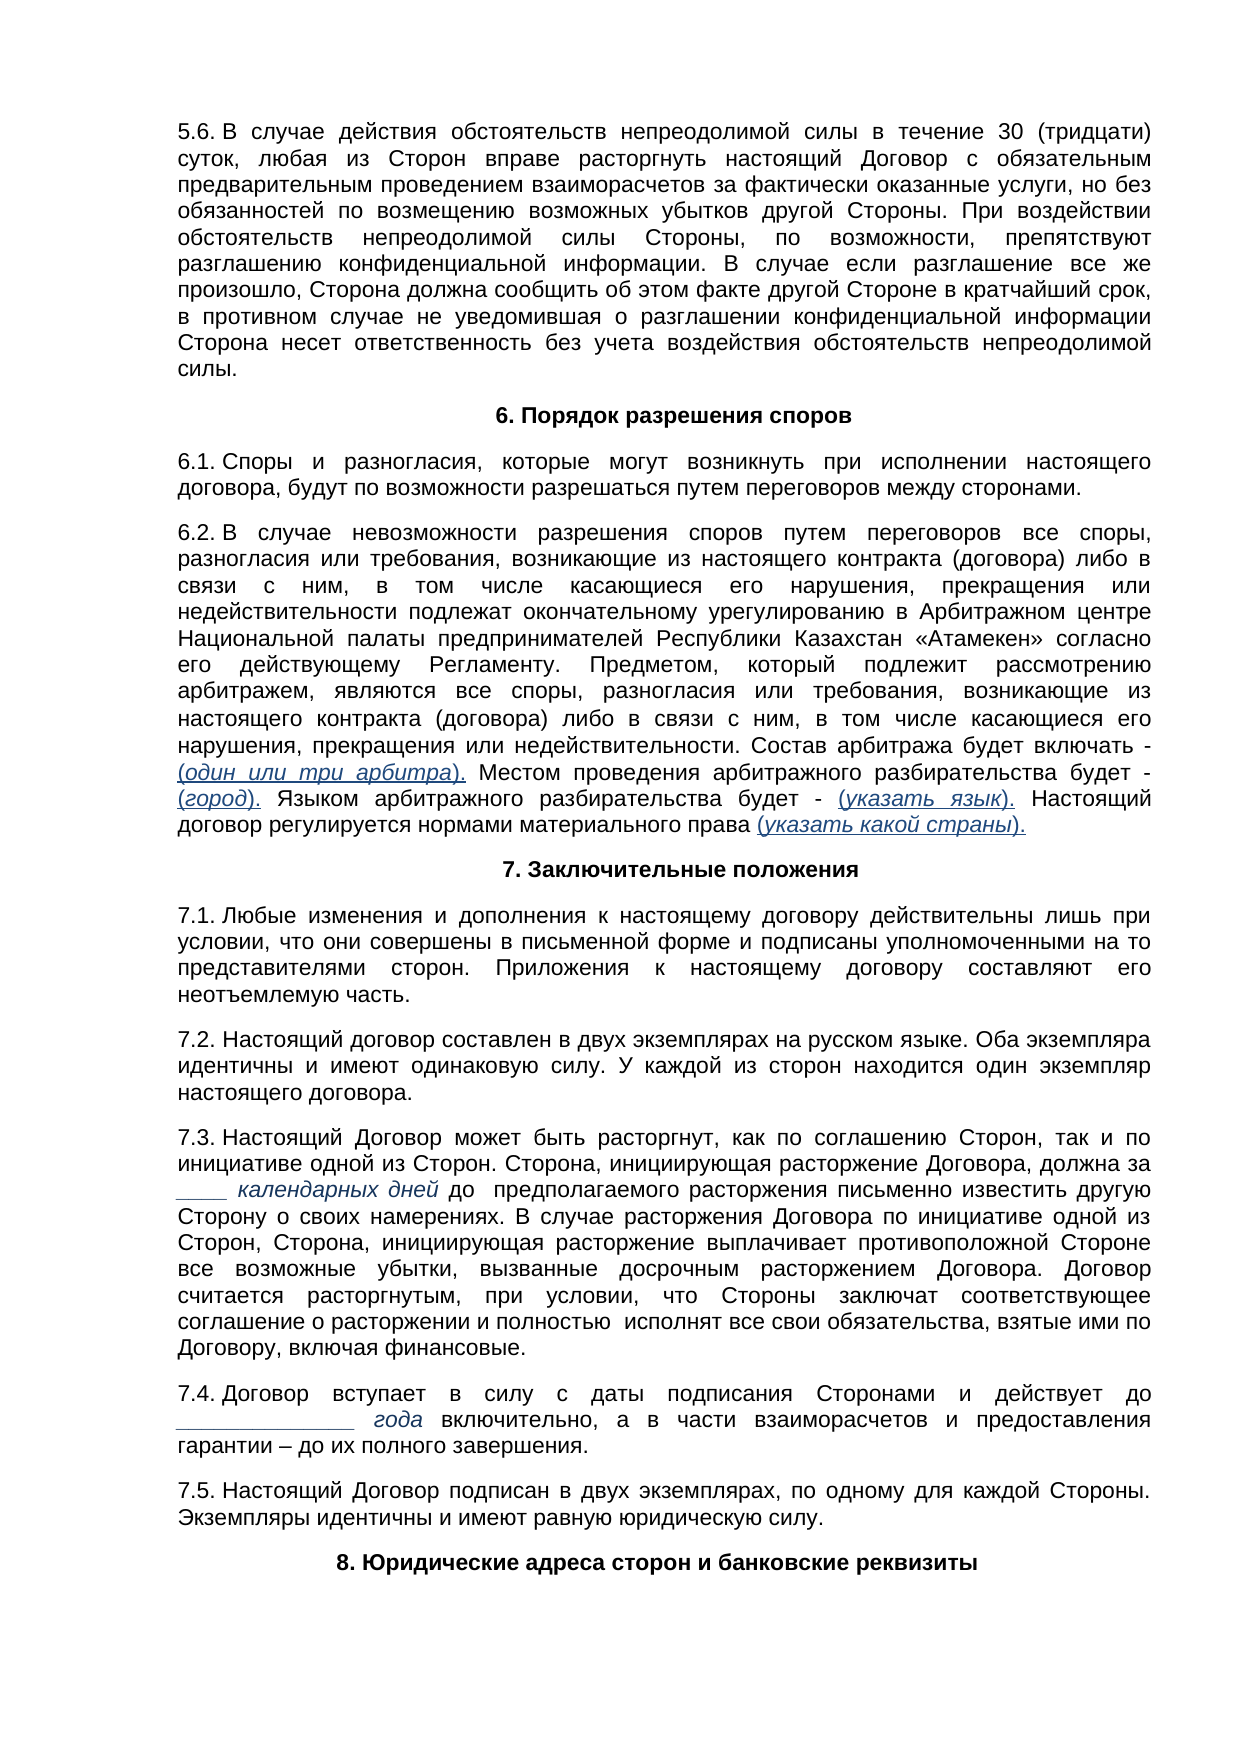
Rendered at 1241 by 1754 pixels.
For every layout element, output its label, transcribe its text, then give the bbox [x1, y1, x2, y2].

text 6.2. В случае невозможности разрешения споров путем переговоров все споры, разногласия или требования, возникающие из настоящего контракта (договора) либо в связи с ним, в том числе касающиеся его нарушения, прекращения или недействительности подлежат окончательному урегулированию в Арбитражном центре Национальной палаты предпринимателей Республики Казахстан «Атамекен» согласно его действующему Регламенту. Предметом, который подлежит рассмотрению арбитражем, являются все споры, разногласия или требования, возникающие из настоящего контракта (договора) либо в связи с ним, в том числе касающиеся его нарушения, прекращения или недействительности. Состав арбитража будет включать - (один или три арбитра). Местом проведения арбитражного разбирательства будет - (город). Языком арбитражного разбирательства будет - (указать язык). Настоящий договор регулируется нормами материального права (указать какой страны). [177, 519, 1152, 838]
text 7.2. Настоящий договор составлен в двух экземплярах на русском языке. Оба экземпляра идентичны и имеют одинаковую силу. У каждой из сторон находится один экземпляр настоящего договора. [177, 1026, 1152, 1105]
text 6.1. Споры и разногласия, которые могут возникнуть при исполнении настоящего договора, будут по возможности разрешаться путем переговоров между сторонами. [177, 448, 1152, 500]
text 7.5. Настоящий Договор подписан в двух экземплярах, по одному для каждой Стороны. Экземпляры идентичны и имеют равную юридическую силу. [177, 1477, 1152, 1530]
text 8. Юридические адреса сторон и банковские реквизиты [177, 1549, 1152, 1575]
text 5.6. В случае действия обстоятельств непреодолимой силы в течение 30 (тридцати) суток, любая из Сторон вправе расторгнуть настоящий Договор с обязательным предварительным проведением взаиморасчетов за фактически оказанные услуги, но без обязанностей по возмещению возможных убытков другой Стороны. При воздействии обстоятельств непреодолимой силы Стороны, по возможности, препятствуют разглашению конфиденциальной информации. В случае если разглашение все же произошло, Сторона должна сообщить об этом факте другой Стороне в кратчайший срок, в противном случае не уведомившая о разглашении конфиденциальной информации Сторона несет ответственность без учета воздействия обстоятельств непреодолимой силы. [177, 118, 1152, 382]
text 7.3. Настоящий Договор может быть расторгнут, как по соглашению Сторон, так и по инициативе одной из Сторон. Сторона, инициирующая расторжение Договора, должна за ____ календарных дней до предполагаемого расторжения письменно известить другую Сторону о своих намерениях. В случае расторжения Договора по инициативе одной из Сторон, Сторона, инициирующая расторжение выплачивает противоположной Стороне все возможные убытки, вызванные досрочным расторжением Договора. Договор считается расторгнутым, при условии, что Стороны заключат соответствующее соглашение о расторжении и полностью исполнят все свои обязательства, взятые ими по Договору, включая финансовые. [177, 1123, 1152, 1361]
text 7.1. Любые изменения и дополнения к настоящему договору действительны лишь при условии, что они совершены в письменной форме и подписаны уполномоченными на то представителями сторон. Приложения к настоящему договору составляют его неотъемлемую часть. [177, 902, 1152, 1007]
text 7.4. Договор вступает в силу с даты подписания Сторонами и действует до ______________ года включительно, а в части взаиморасчетов и предоставления гарантии – до их полного завершения. [177, 1379, 1152, 1458]
text 7. Заключительные положения [177, 856, 1152, 883]
text 6. Порядок разрешения споров [177, 402, 1152, 429]
